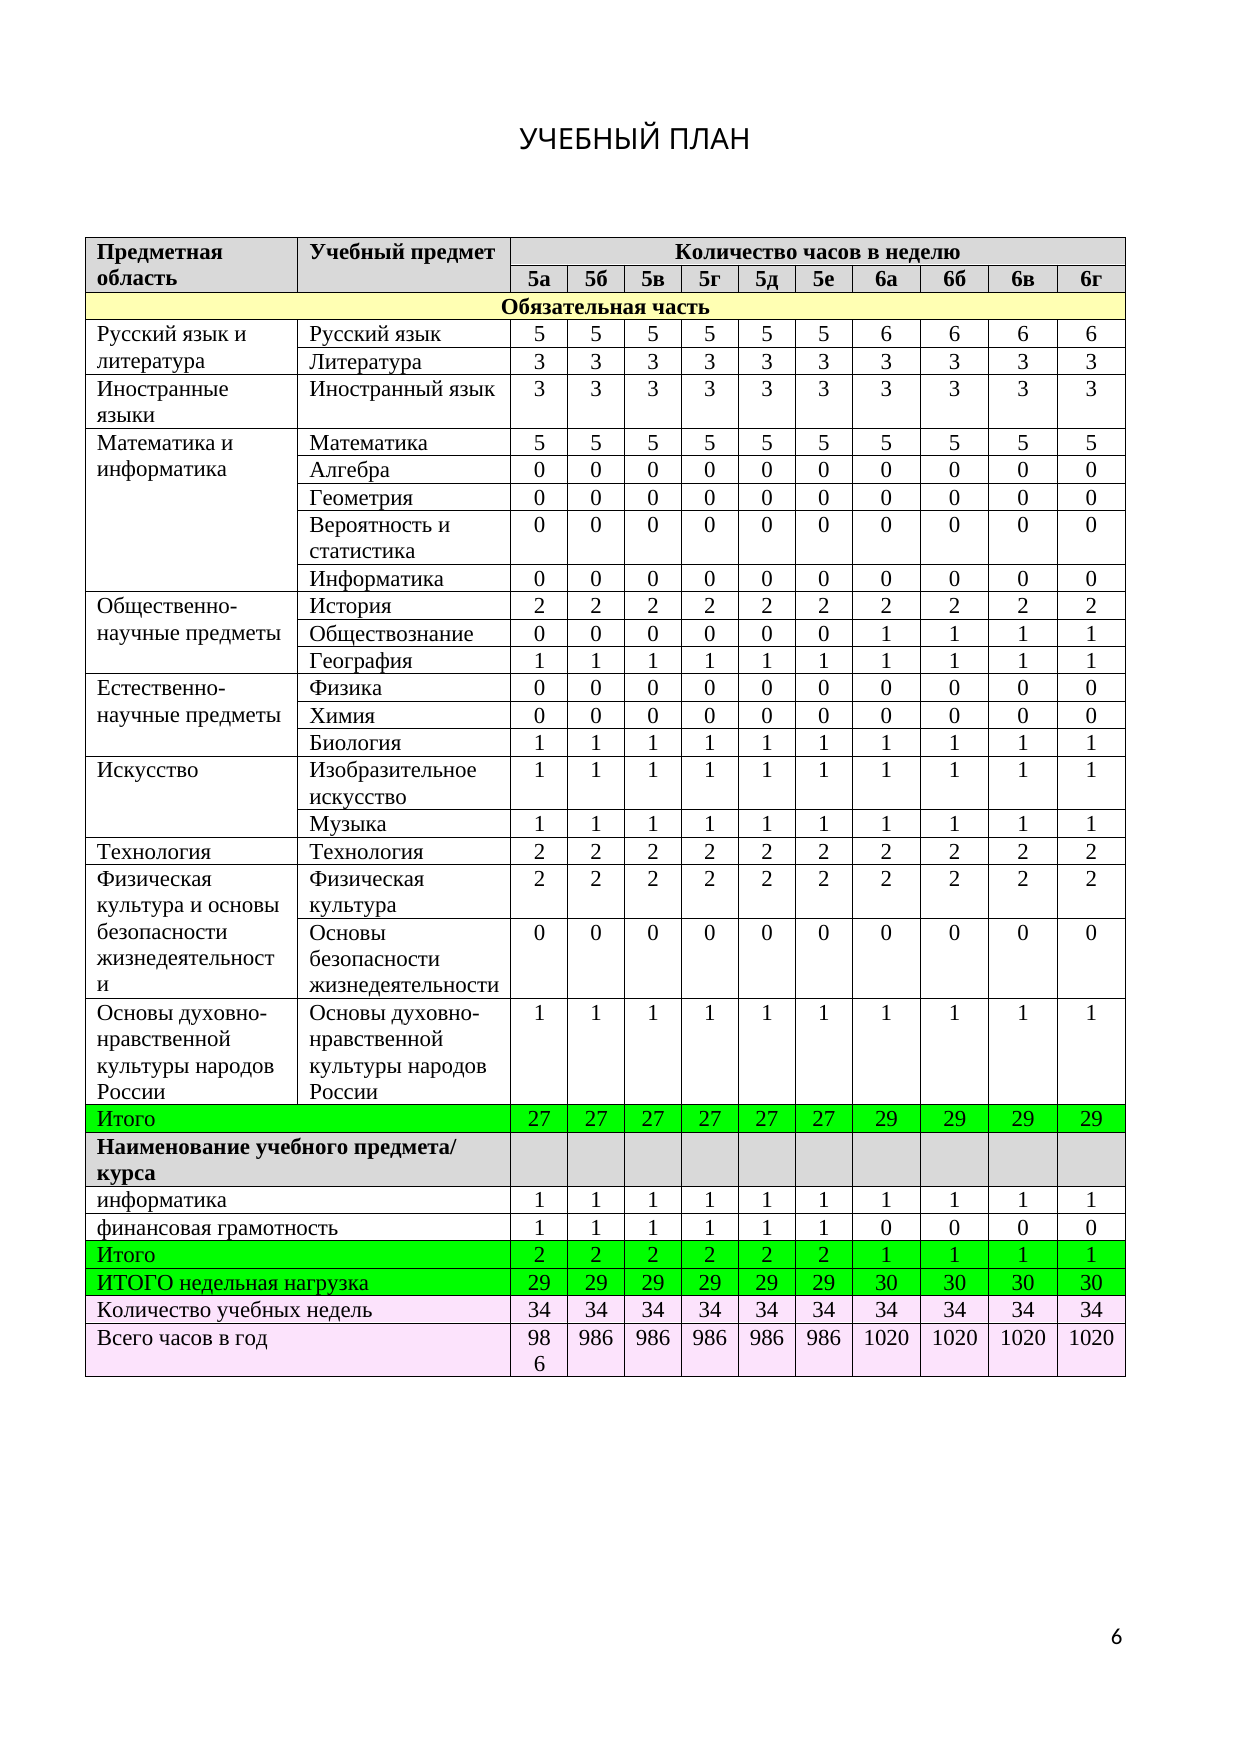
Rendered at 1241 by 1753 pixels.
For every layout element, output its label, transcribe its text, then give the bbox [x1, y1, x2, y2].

table_cell 2 [511, 865, 567, 918]
table_cell 30 [989, 1269, 1057, 1295]
table_cell 0 [853, 702, 920, 728]
table_cell 0 [511, 456, 567, 483]
table_cell 1 [1058, 757, 1125, 809]
table_cell 6г [1058, 266, 1125, 292]
table_cell 0 [853, 1214, 920, 1240]
table_cell 1 [568, 647, 624, 673]
table_cell Математика [298, 429, 510, 455]
table_cell 1 [739, 1214, 795, 1240]
table_cell 0 [796, 919, 852, 998]
table_cell [511, 1133, 567, 1186]
table_cell 0 [796, 484, 852, 510]
table_cell 5 [625, 320, 681, 347]
table_cell 0 [989, 456, 1057, 483]
table_cell 29 [511, 1269, 567, 1295]
table_cell 1 [989, 1241, 1057, 1268]
table_cell 1 [682, 810, 738, 837]
table_cell 2 [796, 865, 852, 918]
table_cell 0 [853, 484, 920, 510]
table_cell [989, 1133, 1057, 1186]
table_cell 2 [853, 838, 920, 864]
table_cell 1 [568, 729, 624, 756]
table_cell 3 [625, 348, 681, 374]
table_cell 0 [739, 456, 795, 483]
table_cell 1 [739, 1187, 795, 1213]
table_cell [568, 1133, 624, 1186]
table_cell 0 [796, 456, 852, 483]
table_cell ИТОГО недельная нагрузка [86, 1269, 510, 1295]
table_cell 2 [739, 865, 795, 918]
table_cell 1 [568, 1214, 624, 1240]
table_cell 29 [921, 1105, 988, 1132]
table_cell 2 [1058, 865, 1125, 918]
table_cell 0 [511, 702, 567, 728]
table_cell 0 [625, 511, 681, 564]
table_cell 0 [989, 1214, 1057, 1240]
table_cell 3 [1058, 375, 1125, 428]
table_cell 0 [568, 919, 624, 998]
table_cell 0 [739, 484, 795, 510]
table_cell 1 [853, 1187, 920, 1213]
table_cell 1 [989, 647, 1057, 673]
table_cell 2 [682, 1241, 738, 1268]
table_cell 2 [625, 865, 681, 918]
table_cell 1 [625, 810, 681, 837]
table_cell 2 [511, 1241, 567, 1268]
table_cell Алгебра [298, 456, 510, 483]
table_cell Естественно-научные предметы [86, 674, 297, 756]
table_cell 0 [921, 674, 988, 701]
table_cell 6 [853, 320, 920, 347]
table_cell Музыка [298, 810, 510, 837]
table_cell 1 [1058, 810, 1125, 837]
table_cell 2 [739, 838, 795, 864]
table_cell 1020 [1058, 1324, 1125, 1376]
table_cell [625, 1133, 681, 1186]
table_cell 0 [682, 674, 738, 701]
table_cell [682, 1133, 738, 1186]
table_cell 1 [739, 999, 795, 1104]
table_cell 0 [921, 702, 988, 728]
table_cell 5д [739, 266, 795, 292]
table_cell 1 [568, 757, 624, 809]
table_cell 0 [682, 702, 738, 728]
table_cell Информатика [298, 565, 510, 591]
table_cell 27 [682, 1105, 738, 1132]
table_cell 1 [568, 1187, 624, 1213]
table_cell 0 [568, 674, 624, 701]
table_cell 27 [568, 1105, 624, 1132]
table_cell 1 [511, 999, 567, 1104]
table_cell 1 [625, 999, 681, 1104]
table_cell 0 [625, 702, 681, 728]
table_cell 0 [625, 620, 681, 646]
table_cell 0 [568, 484, 624, 510]
table_cell 0 [1058, 1214, 1125, 1240]
table_cell 0 [739, 702, 795, 728]
table_cell 5 [739, 429, 795, 455]
table_cell 0 [568, 620, 624, 646]
table_cell 27 [796, 1105, 852, 1132]
table_cell 1 [625, 1214, 681, 1240]
table_cell 0 [511, 620, 567, 646]
table_cell Основы духовно-нравственной культуры народов России [298, 999, 510, 1104]
table_cell 2 [796, 1241, 852, 1268]
table_cell Вероятность и статистика [298, 511, 510, 564]
table_cell 0 [568, 702, 624, 728]
table_cell 34 [989, 1296, 1057, 1322]
table_cell 2 [511, 592, 567, 618]
table_cell 2 [625, 1241, 681, 1268]
table_cell 1 [682, 757, 738, 809]
table_cell 1 [511, 1214, 567, 1240]
table_cell 1 [989, 620, 1057, 646]
table_cell 1 [921, 647, 988, 673]
table_cell [853, 1133, 920, 1186]
table_cell 1 [1058, 999, 1125, 1104]
table_cell 2 [989, 838, 1057, 864]
table_cell [1058, 1133, 1125, 1186]
table_cell 5 [511, 429, 567, 455]
table_cell 3 [1058, 348, 1125, 374]
table_cell 0 [682, 620, 738, 646]
table_cell 2 [682, 838, 738, 864]
table_cell 1 [511, 647, 567, 673]
table_cell 1020 [921, 1324, 988, 1376]
table_cell 3 [739, 375, 795, 428]
table_cell Химия [298, 702, 510, 728]
table_cell 1 [853, 620, 920, 646]
table_cell 0 [796, 565, 852, 591]
table_cell 0 [511, 674, 567, 701]
table_cell 0 [739, 620, 795, 646]
table_cell 3 [796, 348, 852, 374]
table_cell 3 [511, 348, 567, 374]
table_cell 1 [739, 810, 795, 837]
table_cell 5в [625, 266, 681, 292]
table_cell [796, 1133, 852, 1186]
table_cell 0 [921, 919, 988, 998]
table_cell 1 [1058, 1187, 1125, 1213]
table_cell 2 [853, 865, 920, 918]
table_cell 29 [739, 1269, 795, 1295]
table_cell 2 [568, 865, 624, 918]
table_cell 1 [921, 1241, 988, 1268]
table_cell 986 [511, 1324, 567, 1376]
table_cell 2 [989, 865, 1057, 918]
table_cell 0 [796, 511, 852, 564]
table_cell История [298, 592, 510, 618]
table_cell Итого [86, 1241, 510, 1268]
table_cell 3 [853, 375, 920, 428]
table_cell 0 [511, 511, 567, 564]
table_cell 1 [625, 1187, 681, 1213]
table_cell 1020 [989, 1324, 1057, 1376]
table_cell 0 [568, 456, 624, 483]
table_cell Иностранные языки [86, 375, 297, 428]
table_cell 1 [796, 757, 852, 809]
table_cell 1 [921, 999, 988, 1104]
table_cell 5 [1058, 429, 1125, 455]
table_cell 0 [921, 565, 988, 591]
table_cell 1 [796, 810, 852, 837]
table_cell 2 [921, 592, 988, 618]
table_cell 986 [568, 1324, 624, 1376]
table_cell 1 [921, 757, 988, 809]
table_cell 0 [853, 565, 920, 591]
table_cell 1 [921, 729, 988, 756]
table_cell 0 [1058, 456, 1125, 483]
table_cell 1 [682, 1214, 738, 1240]
table_cell 0 [625, 919, 681, 998]
table_cell 27 [739, 1105, 795, 1132]
table_cell 0 [796, 620, 852, 646]
table_cell 0 [682, 565, 738, 591]
table_cell 0 [568, 565, 624, 591]
table_cell информатика [86, 1187, 510, 1213]
table_cell 1 [511, 757, 567, 809]
table_cell 1020 [853, 1324, 920, 1376]
table_cell 5 [625, 429, 681, 455]
table_cell 0 [682, 511, 738, 564]
table_cell 1 [921, 1187, 988, 1213]
table_cell 0 [682, 456, 738, 483]
table_cell 0 [739, 919, 795, 998]
table_cell 1 [853, 999, 920, 1104]
table_cell Изобразительное искусство [298, 757, 510, 809]
table_cell 986 [739, 1324, 795, 1376]
table_cell 3 [682, 375, 738, 428]
table_cell 0 [989, 511, 1057, 564]
table_cell 34 [625, 1296, 681, 1322]
table_cell 30 [1058, 1269, 1125, 1295]
table_cell 0 [739, 565, 795, 591]
table_cell 986 [682, 1324, 738, 1376]
table_cell Технология [298, 838, 510, 864]
table_cell 5 [511, 320, 567, 347]
table_cell 27 [625, 1105, 681, 1132]
table_cell 3 [568, 375, 624, 428]
table_cell 1 [1058, 647, 1125, 673]
table_cell 1 [739, 647, 795, 673]
table_cell 6 [1058, 320, 1125, 347]
table_cell Биология [298, 729, 510, 756]
table_cell 0 [989, 484, 1057, 510]
table_cell Русский язык [298, 320, 510, 347]
table_cell 29 [682, 1269, 738, 1295]
table_cell 2 [921, 865, 988, 918]
table_cell Искусство [86, 757, 297, 837]
table_cell 29 [1058, 1105, 1125, 1132]
table_cell 1 [796, 729, 852, 756]
table_cell 1 [1058, 1241, 1125, 1268]
table_cell Общественно-научные предметы [86, 592, 297, 673]
table_cell 0 [682, 484, 738, 510]
table_cell 5 [921, 429, 988, 455]
table_cell Русский язык и литература [86, 320, 297, 374]
table_cell 1 [921, 810, 988, 837]
table_cell 29 [989, 1105, 1057, 1132]
table_cell 1 [853, 647, 920, 673]
table_cell 0 [625, 674, 681, 701]
table_cell 5а [511, 266, 567, 292]
table_cell 5 [682, 320, 738, 347]
table_cell 34 [739, 1296, 795, 1322]
table_cell 6б [921, 266, 988, 292]
table_cell 29 [625, 1269, 681, 1295]
table_cell 0 [511, 484, 567, 510]
table_cell 2 [568, 592, 624, 618]
table_cell 2 [796, 592, 852, 618]
table_cell 1 [796, 647, 852, 673]
table_cell 5г [682, 266, 738, 292]
table_cell 5 [796, 320, 852, 347]
table_cell 3 [796, 375, 852, 428]
table_cell 0 [853, 674, 920, 701]
table_cell 1 [796, 1187, 852, 1213]
table_cell 0 [1058, 702, 1125, 728]
table_cell Физика [298, 674, 510, 701]
table_cell 3 [625, 375, 681, 428]
table_cell 3 [921, 375, 988, 428]
table_cell 0 [511, 565, 567, 591]
table_cell 0 [989, 565, 1057, 591]
table_cell 5 [989, 429, 1057, 455]
table_cell 0 [853, 456, 920, 483]
table_cell 2 [1058, 592, 1125, 618]
table_cell Всего часов в год [86, 1324, 510, 1376]
table_cell 2 [739, 592, 795, 618]
table_cell 2 [1058, 838, 1125, 864]
table_cell 1 [682, 999, 738, 1104]
table_cell 986 [796, 1324, 852, 1376]
table_cell 5б [568, 266, 624, 292]
table_cell 0 [853, 511, 920, 564]
table_cell 29 [796, 1269, 852, 1295]
table_cell 0 [511, 919, 567, 998]
table_cell 1 [568, 999, 624, 1104]
table_header Количество часов в неделю [511, 238, 1125, 264]
table_cell 1 [1058, 729, 1125, 756]
table_cell 2 [682, 592, 738, 618]
table_cell Геометрия [298, 484, 510, 510]
table_cell 0 [989, 674, 1057, 701]
table_cell Количество учебных недель [86, 1296, 510, 1322]
table_cell 5 [853, 429, 920, 455]
table_cell 1 [739, 757, 795, 809]
table_cell 6в [989, 266, 1057, 292]
table_cell 0 [921, 511, 988, 564]
table_cell Математика и информатика [86, 429, 297, 591]
table_cell 2 [625, 838, 681, 864]
table_cell 0 [921, 1214, 988, 1240]
table_header Предметная область [86, 238, 297, 292]
table_cell [739, 1133, 795, 1186]
table_cell 2 [511, 838, 567, 864]
table_cell 1 [625, 757, 681, 809]
table_cell 1 [682, 1187, 738, 1213]
table_cell 0 [739, 674, 795, 701]
table_cell 1 [796, 999, 852, 1104]
table_cell 5 [568, 320, 624, 347]
table_cell 3 [921, 348, 988, 374]
table_cell 2 [625, 592, 681, 618]
table_cell 34 [682, 1296, 738, 1322]
table_cell 0 [739, 511, 795, 564]
table_cell 0 [1058, 674, 1125, 701]
table_cell 1 [511, 729, 567, 756]
table_cell 0 [625, 456, 681, 483]
table_cell 6а [853, 266, 920, 292]
table_cell 29 [853, 1105, 920, 1132]
table_cell 1 [625, 647, 681, 673]
table_cell 1 [796, 1214, 852, 1240]
table_cell 0 [921, 484, 988, 510]
table_cell 0 [921, 456, 988, 483]
table_cell 3 [682, 348, 738, 374]
table_cell 30 [853, 1269, 920, 1295]
table_cell 0 [1058, 919, 1125, 998]
table_cell 29 [568, 1269, 624, 1295]
table_header Учебный предмет [298, 238, 510, 292]
table_cell 27 [511, 1105, 567, 1132]
table_cell 1 [989, 757, 1057, 809]
table_cell 3 [739, 348, 795, 374]
table_cell 0 [682, 919, 738, 998]
table_cell Технология [86, 838, 297, 864]
table_cell 5 [739, 320, 795, 347]
table_cell 0 [853, 919, 920, 998]
table_cell 1 [853, 810, 920, 837]
table_cell 1 [989, 810, 1057, 837]
table_cell 2 [921, 838, 988, 864]
table_cell Физическая культура и основы безопасности жизнедеятельности [86, 865, 297, 998]
text УЧЕБНЫЙ ПЛАН [88, 118, 1122, 158]
table_cell 1 [1058, 620, 1125, 646]
table_cell [921, 1133, 988, 1186]
table_cell География [298, 647, 510, 673]
table_cell 3 [853, 348, 920, 374]
table_cell 1 [511, 810, 567, 837]
table_cell финансовая грамотность [86, 1214, 510, 1240]
table_cell 5 [796, 429, 852, 455]
table_cell 1 [682, 647, 738, 673]
table_cell 1 [921, 620, 988, 646]
table_cell 0 [568, 511, 624, 564]
table_cell 0 [796, 674, 852, 701]
table_cell 0 [1058, 484, 1125, 510]
table_cell 3 [511, 375, 567, 428]
table_cell 1 [568, 810, 624, 837]
table_cell 3 [568, 348, 624, 374]
table_cell Обязательная часть [86, 293, 1125, 319]
table_cell 34 [921, 1296, 988, 1322]
table_cell 6 [989, 320, 1057, 347]
table_cell 6 [921, 320, 988, 347]
table_cell 1 [739, 729, 795, 756]
table_cell 0 [1058, 565, 1125, 591]
table_cell 0 [989, 919, 1057, 998]
table_cell 1 [853, 729, 920, 756]
table_cell Физическая культура [298, 865, 510, 918]
table_cell 0 [625, 565, 681, 591]
table_cell 2 [796, 838, 852, 864]
table_cell 1 [682, 729, 738, 756]
table_cell 2 [989, 592, 1057, 618]
table_cell 1 [853, 1241, 920, 1268]
table_cell 5 [682, 429, 738, 455]
table_cell 2 [568, 1241, 624, 1268]
table_cell 34 [853, 1296, 920, 1322]
table_cell 0 [989, 702, 1057, 728]
table_cell Итого [86, 1105, 510, 1132]
table_cell 1 [511, 1187, 567, 1213]
table_cell 3 [989, 348, 1057, 374]
table_cell 0 [796, 702, 852, 728]
table_cell 1 [989, 729, 1057, 756]
table_cell Основы духовно-нравственной культуры народов России [86, 999, 297, 1104]
table_cell Литература [298, 348, 510, 374]
table_cell 34 [1058, 1296, 1125, 1322]
table_cell 1 [989, 1187, 1057, 1213]
table_cell Наименование учебного предмета/ курса [86, 1133, 510, 1186]
table_cell 2 [568, 838, 624, 864]
table_cell 5е [796, 266, 852, 292]
table_cell 3 [989, 375, 1057, 428]
table_cell Основы безопасности жизнедеятельности [298, 919, 510, 998]
table_cell 1 [989, 999, 1057, 1104]
table_cell 2 [853, 592, 920, 618]
table_cell 1 [625, 729, 681, 756]
table_cell 34 [568, 1296, 624, 1322]
table_cell 986 [625, 1324, 681, 1376]
table_cell 1 [853, 757, 920, 809]
table_cell 34 [796, 1296, 852, 1322]
table_cell 0 [625, 484, 681, 510]
table_cell 34 [511, 1296, 567, 1322]
table_cell Иностранный язык [298, 375, 510, 428]
table_cell 5 [568, 429, 624, 455]
table_cell 2 [682, 865, 738, 918]
table_cell 2 [739, 1241, 795, 1268]
table_cell Обществознание [298, 620, 510, 646]
table_cell 30 [921, 1269, 988, 1295]
table_cell 0 [1058, 511, 1125, 564]
